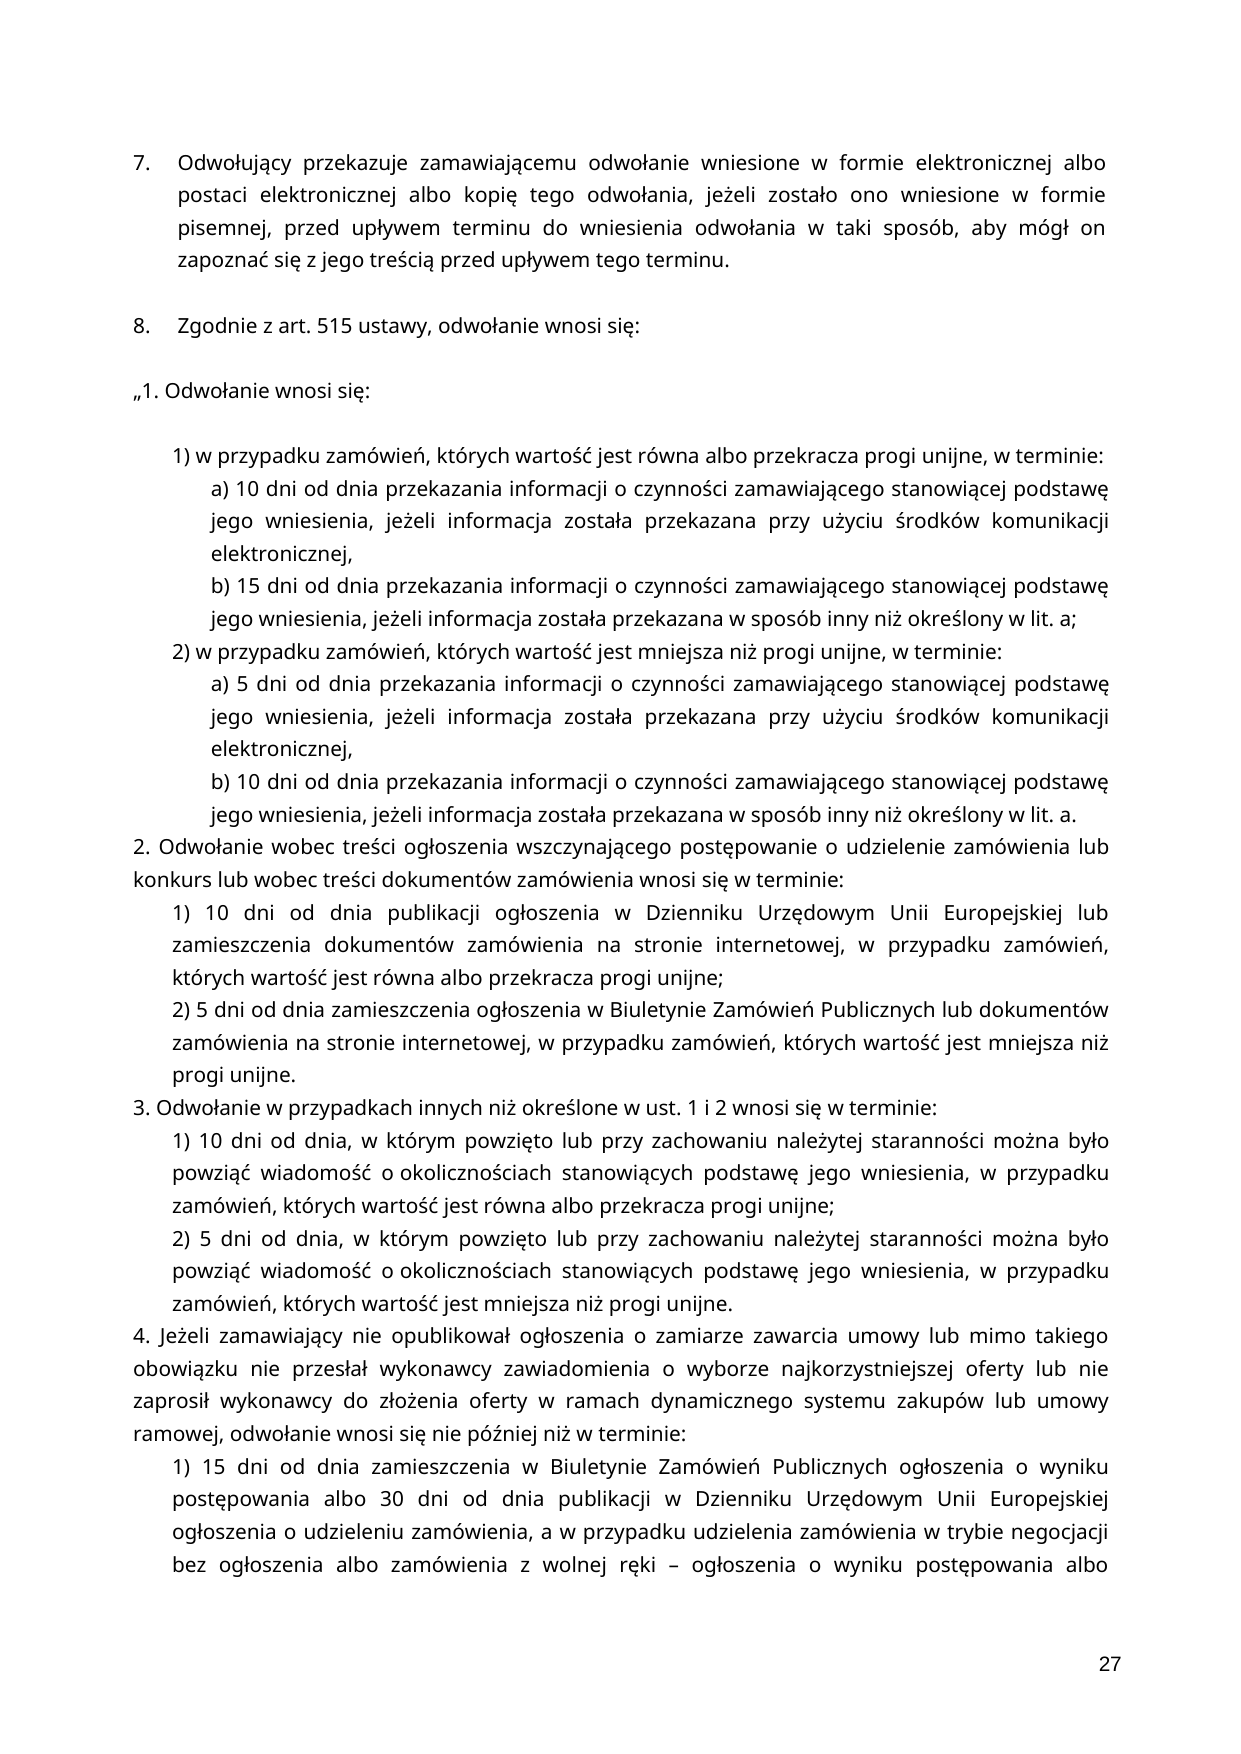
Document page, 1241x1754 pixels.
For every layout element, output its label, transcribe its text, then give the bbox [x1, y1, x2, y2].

text 2. Odwołanie wobec treści ogłoszenia wszczynającego postępowanie o udzielenie zamówienia lub konkurs lub wobec treści dokumentów zamówienia wnosi się w terminie: [133, 832, 1110, 893]
text b) 10 dni od dnia przekazania informacji o czynności zamawiającego stanowiącej podstawę jego wniesienia, jeżeli informacja została przekazana w sposób inny niż określony w lit. a. [211, 767, 1110, 828]
text 4. Jeżeli zamawiający nie opublikował ogłoszenia o zamiarze zawarcia umowy lub mimo takiego obowiązku nie przesłał wykonawcy zawiadomienia o wyborze najkorzystniejszej oferty lub nie zaprosił wykonawcy do złożenia oferty w ramach dynamicznego systemu zakupów lub umowy ramowej, odwołanie wnosi się nie później niż w terminie: [133, 1321, 1110, 1448]
text 2) w przypadku zamówień, których wartość jest mniejsza niż progi unijne, w terminie: [172, 637, 1110, 665]
text a) 5 dni od dnia przekazania informacji o czynności zamawiającego stanowiącej podstawę jego wniesienia, jeżeli informacja została przekazana przy użyciu środków komunikacji elektronicznej, [211, 669, 1110, 763]
text 2) 5 dni od dnia, w którym powzięto lub przy zachowaniu należytej staranności można było powziąć wiadomość o okolicznościach stanowiących podstawę jego wniesienia, w przypadku zamówień, których wartość jest mniejsza niż progi unijne. [172, 1224, 1110, 1317]
text 1) w przypadku zamówień, których wartość jest równa albo przekracza progi unijne, w terminie: [172, 441, 1110, 469]
text 2) 5 dni od dnia zamieszczenia ogłoszenia w Biuletynie Zamówień Publicznych lub dokumentów zamówienia na stronie internetowej, w przypadku zamówień, których wartość jest mniejsza niż progi unijne. [172, 995, 1110, 1089]
text 3. Odwołanie w przypadkach innych niż określone w ust. 1 i 2 wnosi się w terminie: [133, 1093, 1110, 1122]
text „1. Odwołanie wnosi się: [133, 376, 1110, 404]
text b) 15 dni od dnia przekazania informacji o czynności zamawiającego stanowiącej podstawę jego wniesienia, jeżeli informacja została przekazana w sposób inny niż określony w lit. a; [211, 572, 1110, 633]
list Odwołujący przekazuje zamawiającemu odwołanie wniesione w formie elektronicznej albo postaci elektronicznej albo kopię tego odwołania, jeżeli zostało ono wniesione w formie pisemnej, przed upływem terminu do wniesienia odwołania w taki sposób, aby mógł on zapoznać się z jego treścią przed upływem tego terminu. [133, 148, 1107, 274]
text 1) 10 dni od dnia, w którym powzięto lub przy zachowaniu należytej staranności można było powziąć wiadomość o okolicznościach stanowiących podstawę jego wniesienia, w przypadku zamówień, których wartość jest równa albo przekracza progi unijne; [172, 1126, 1110, 1219]
list Zgodnie z art. 515 ustawy, odwołanie wnosi się: [133, 311, 1107, 339]
text a) 10 dni od dnia przekazania informacji o czynności zamawiającego stanowiącej podstawę jego wniesienia, jeżeli informacja została przekazana przy użyciu środków komunikacji elektronicznej, [211, 474, 1110, 567]
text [172, 1452, 1110, 1578]
text 1) 10 dni od dnia publikacji ogłoszenia w Dzienniku Urzędowym Unii Europejskiej lub zamieszczenia dokumentów zamówienia na stronie internetowej, w przypadku zamówień, których wartość jest równa albo przekracza progi unijne; [172, 898, 1110, 991]
